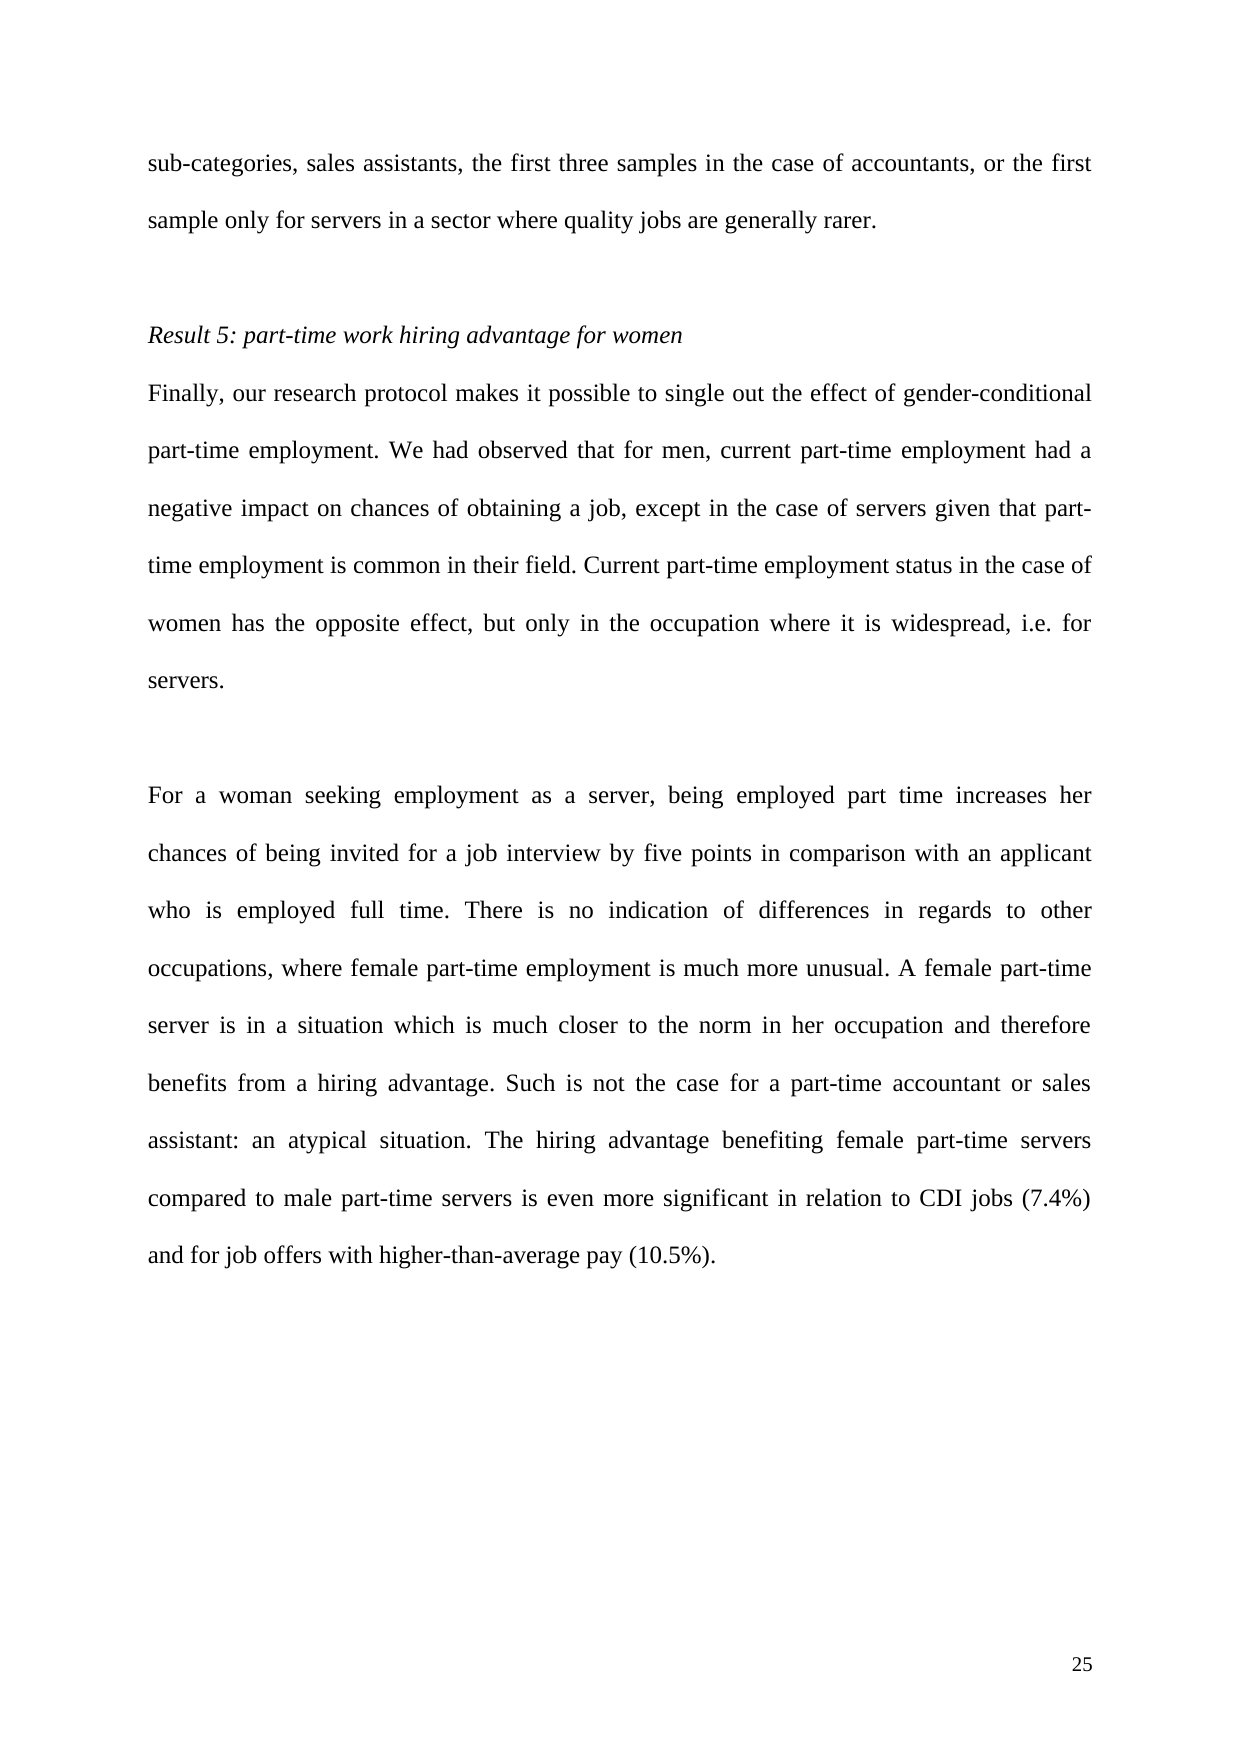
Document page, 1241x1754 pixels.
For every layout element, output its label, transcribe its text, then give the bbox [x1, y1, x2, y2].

text Result 5: part-time work hiring advantage for women [148, 320, 1093, 349]
text Finally, our research protocol makes it possible to single out the effect of gender-conditional part-time employment. We had observed that for men, current part-time employment had a negative impact on chances of obtaining a job, except in the case of servers given that part-time employment is common in their field. Current part-time employment status in the case of women has the opposite effect, but only in the occupation where it is widespread, i.e. for servers. [148, 378, 1093, 694]
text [148, 148, 1093, 234]
text For a woman seeking employment as a server, being employed part time increases her chances of being invited for a job interview by five points in comparison with an applicant who is employed full time. There is no indication of differences in regards to other occupations, where female part-time employment is much more unusual. A female part-time server is in a situation which is much closer to the norm in her occupation and therefore benefits from a hiring advantage. Such is not the case for a part-time accountant or sales assistant: an atypical situation. The hiring advantage benefiting female part-time servers compared to male part-time servers is even more significant in relation to CDI jobs (7.4%) and for job offers with higher-than-average pay (10.5%). [148, 780, 1093, 1269]
